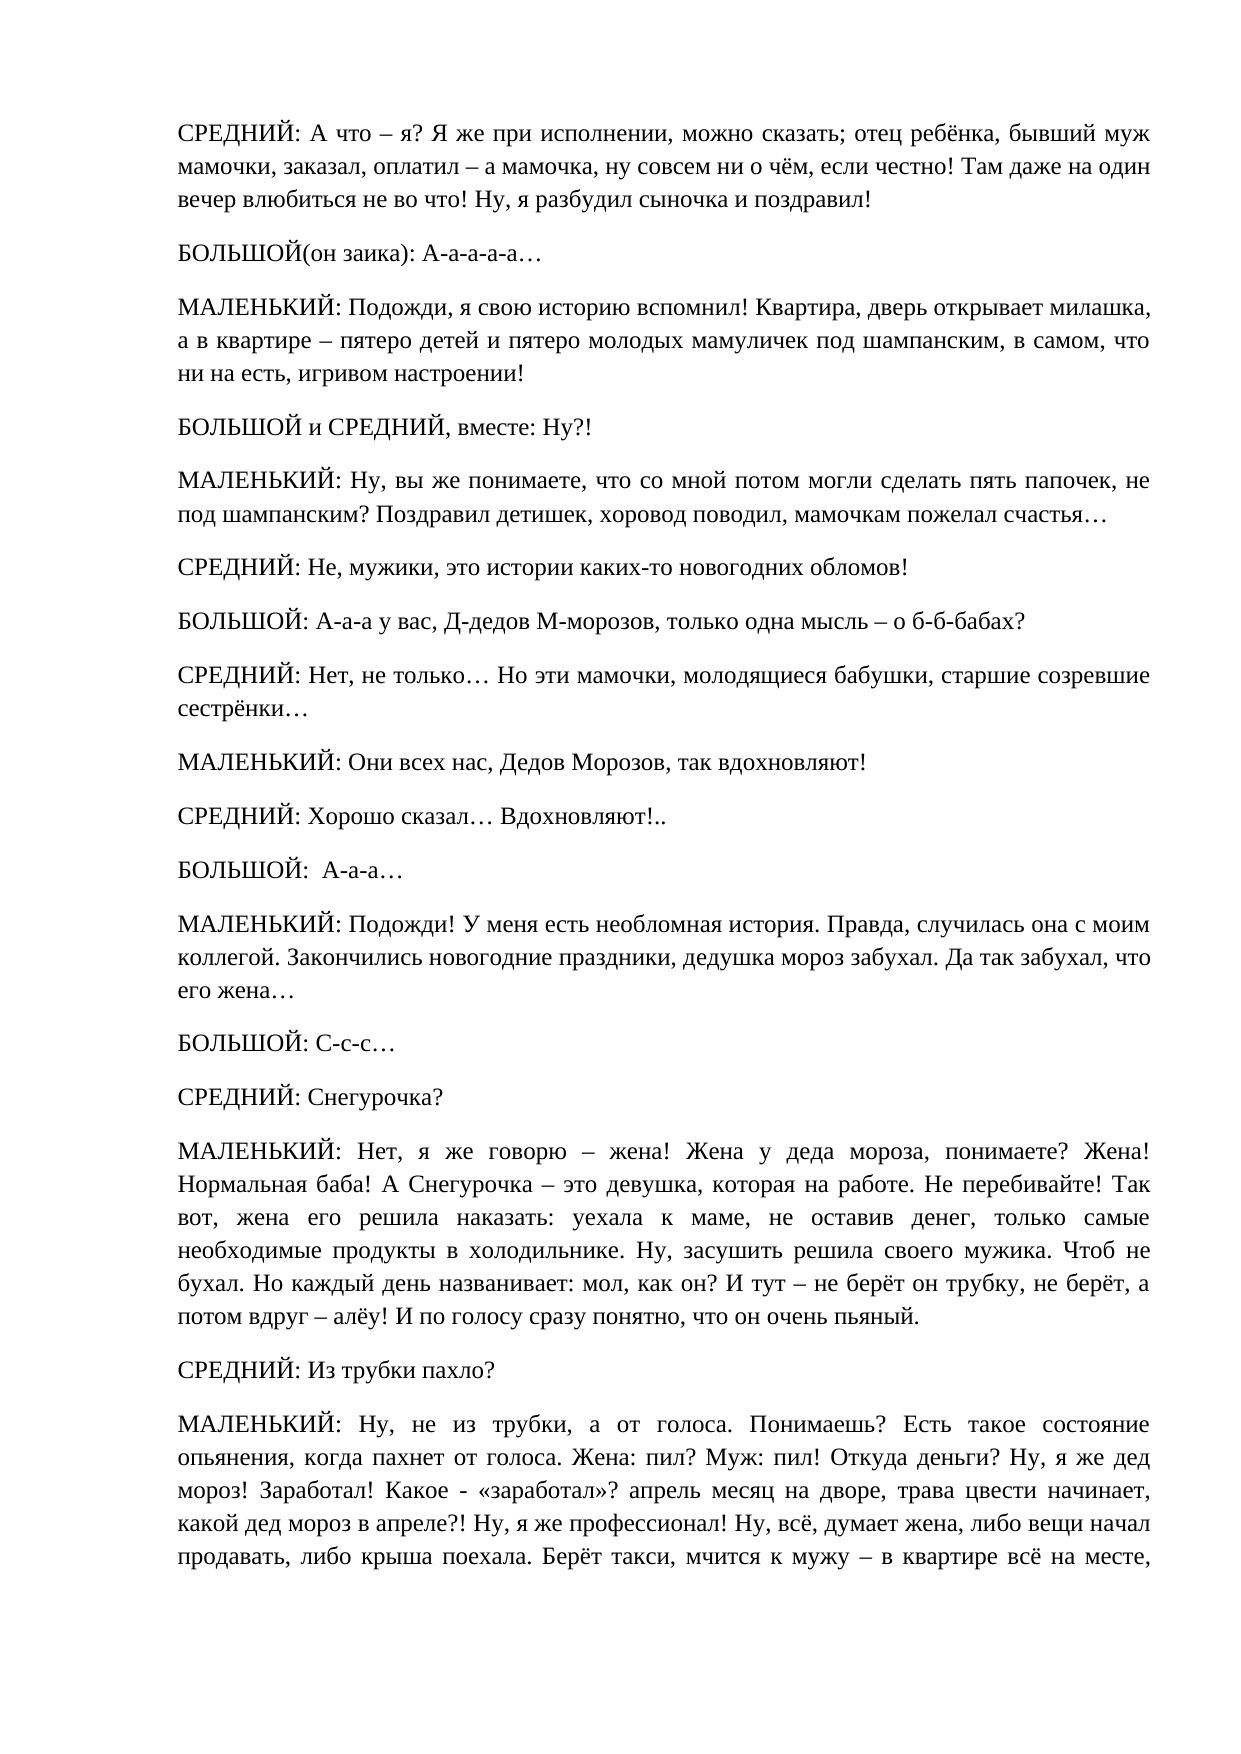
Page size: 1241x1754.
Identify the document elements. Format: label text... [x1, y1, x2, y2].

text МАЛЕНЬКИЙ: Нет, я же говорю – жена! Жена у деда мороза, понимаете? Жена! Нормальная баба! А Снегурочка – это девушка, которая на работе. Не перебивайте! Так вот, жена его решила наказать: уехала к маме, не оставив денег, только самые необходимые продукты в холодильнике. Ну, засушить решила своего мужика. Чтоб не бухал. Но каждый день названивает: мол, как он? И тут – не берёт он трубку, не берёт, а потом вдруг – алёу! И по голосу сразу понятно, что он очень пьяный. [177, 1136, 1152, 1330]
text МАЛЕНЬКИЙ: Подожди! У меня есть необломная история. Правда, случилась она с моим коллегой. Закончились новогодние праздники, дедушка мороз забухал. Да так забухал, что его жена… [177, 909, 1152, 1003]
text БОЛЬШОЙ: А-а-а у вас, Д-дедов М-морозов, только одна мысль – о б-б-бабах? [177, 606, 1152, 635]
text МАЛЕНЬКИЙ: Подожди, я свою историю вспомнил! Квартира, дверь открывает милашка, а в квартире – пятеро детей и пятеро молодых мамуличек под шампанским, в самом, что ни на есть, игривом настроении! [177, 292, 1152, 387]
text СРЕДНИЙ: Снегурочка? [177, 1082, 1152, 1111]
text БОЛЬШОЙ(он заика): А-а-а-а-а… [177, 238, 1152, 267]
text МАЛЕНЬКИЙ: Ну, вы же понимаете, что со мной потом могли сделать пять папочек, не под шампанским? Поздравил детишек, хоровод поводил, мамочкам пожелал счастья… [177, 466, 1152, 527]
text БОЛЬШОЙ: С-с-с… [177, 1028, 1152, 1057]
text СРЕДНИЙ: Хорошо сказал… Вдохновляют!.. [177, 801, 1152, 830]
text МАЛЕНЬКИЙ: Они всех нас, Дедов Морозов, так вдохновляют! [177, 747, 1152, 776]
text БОЛЬШОЙ: А-а-а… [177, 855, 1152, 883]
text БОЛЬШОЙ и СРЕДНИЙ, вместе: Ну?! [177, 412, 1152, 441]
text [177, 1409, 1152, 1570]
text СРЕДНИЙ: Нет, не только… Но эти мамочки, молодящиеся бабушки, старшие созревшие сестрёнки… [177, 660, 1152, 722]
text СРЕДНИЙ: Из трубки пахло? [177, 1355, 1152, 1384]
text СРЕДНИЙ: А что – я? Я же при исполнении, можно сказать; отец ребёнка, бывший муж мамочки, заказал, оплатил – а мамочка, ну совсем ни о чём, если честно! Там даже на один вечер влюбиться не во что! Ну, я разбудил сыночка и поздравил! [177, 118, 1152, 213]
text СРЕДНИЙ: Не, мужики, это истории каких-то новогодних обломов! [177, 552, 1152, 581]
